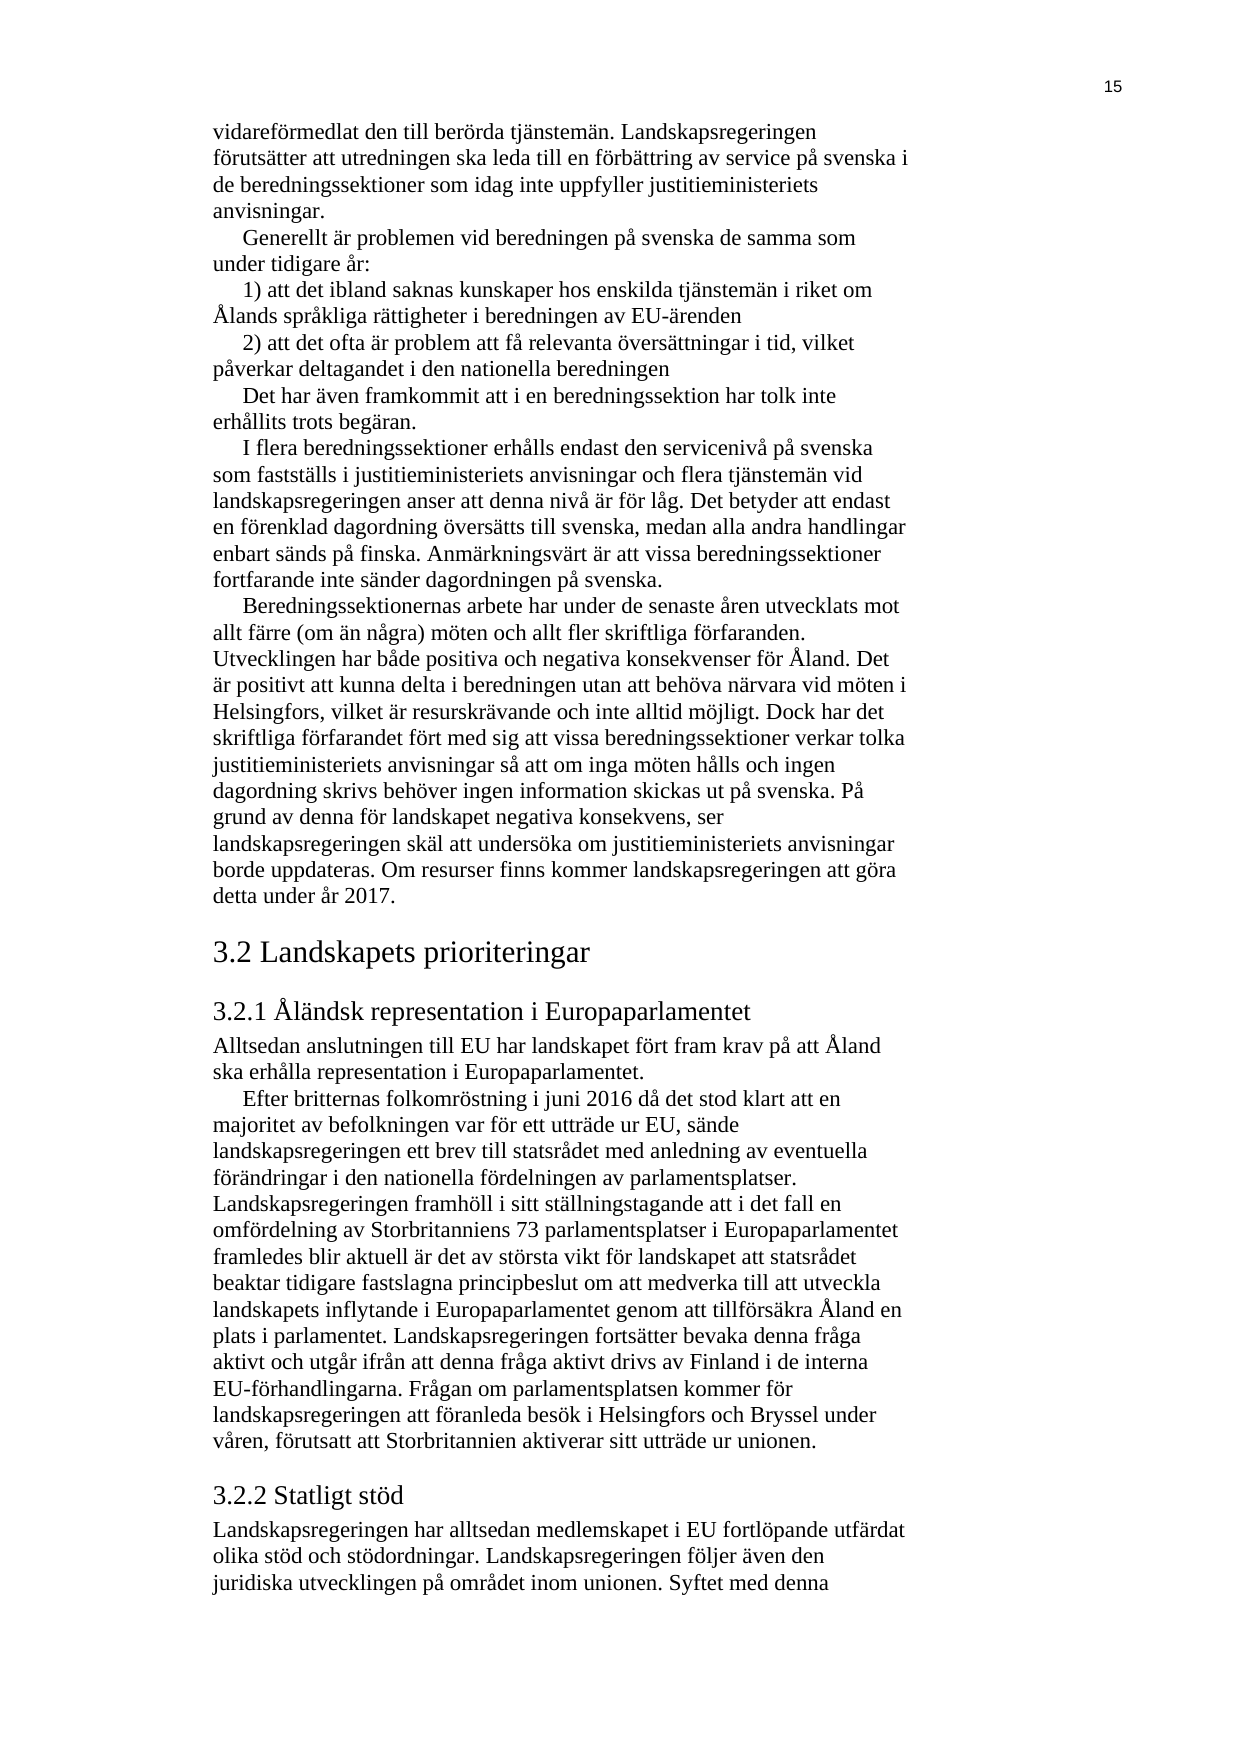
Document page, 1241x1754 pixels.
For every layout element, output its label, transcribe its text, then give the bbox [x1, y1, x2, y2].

text 1) att det ibland saknas kunskaper hos enskilda tjänstemän i riket om Ålands språkliga rättigheter i beredningen av EU-ärenden [213, 276, 909, 329]
text Beredningssektionernas arbete har under de senaste åren utvecklats mot allt färre (om än några) möten och allt fler skriftliga förfaranden. Utvecklingen har både positiva och negativa konsekvenser för Åland. Det är positivt att kunna delta i beredningen utan att behöva närvara vid möten i Helsingfors, vilket är resurskrävande och inte alltid möjligt. Dock har det skriftliga förfarandet fört med sig att vissa beredningssektioner verkar tolka justitieministeriets anvisningar så att om inga möten hålls och ingen dagordning skrivs behöver ingen information skickas ut på svenska. På grund av denna för landskapet negativa konsekvens, ser landskapsregeringen skäl att undersöka om justitieministeriets anvisningar borde uppdateras. Om resurser finns kommer landskapsregeringen att göra detta under år 2017. [213, 592, 909, 909]
text I flera beredningssektioner erhålls endast den servicenivå på svenska som fastställs i justitieministeriets anvisningar och flera tjänstemän vid landskapsregeringen anser att denna nivå är för låg. Det betyder att endast en förenklad dagordning översätts till svenska, medan alla andra handlingar enbart sänds på finska. Anmärkningsvärt är att vissa beredningssektioner fortfarande inte sänder dagordningen på svenska. [213, 434, 909, 592]
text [213, 118, 909, 223]
subtitle 3.2.2 Statligt stöd [213, 1479, 909, 1510]
text Generellt är problemen vid beredningen på svenska de samma som under tidigare år: [213, 223, 909, 276]
text Efter britternas folkomröstning i juni 2016 då det stod klart att en majoritet av befolkningen var för ett utträde ur EU, sände landskapsregeringen ett brev till statsrådet med anledning av eventuella förändringar i den nationella fördelningen av parlamentsplatser. Landskapsregeringen framhöll i sitt ställningstagande att i det fall en omfördelning av Storbritanniens 73 parlamentsplatser i Europaparlamentet framledes blir aktuell är det av största vikt för landskapet att statsrådet beaktar tidigare fastslagna principbeslut om att medverka till att utveckla landskapets inflytande i Europaparlamentet genom att tillförsäkra Åland en plats i parlamentet. Landskapsregeringen fortsätter bevaka denna fråga aktivt och utgår ifrån att denna fråga aktivt drivs av Finland i de interna EU-förhandlingarna. Frågan om parlamentsplatsen kommer för landskapsregeringen att föranleda besök i Helsingfors och Bryssel under våren, förutsatt att Storbritannien aktiverar sitt utträde ur unionen. [213, 1085, 909, 1454]
subtitle 3.2.1 Åländsk representation i Europaparlamentet [213, 995, 909, 1026]
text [213, 1516, 909, 1595]
text 2) att det ofta är problem att få relevanta översättningar i tid, vilket påverkar deltagandet i den nationella beredningen [213, 329, 909, 382]
text Det har även framkommit att i en beredningssektion har tolk inte erhållits trots begäran. [213, 382, 909, 434]
text Alltsedan anslutningen till EU har landskapet fört fram krav på att Åland ska erhålla representation i Europaparlamentet. [213, 1032, 909, 1085]
subtitle 3.2 Landskapets prioriteringar [213, 934, 909, 970]
